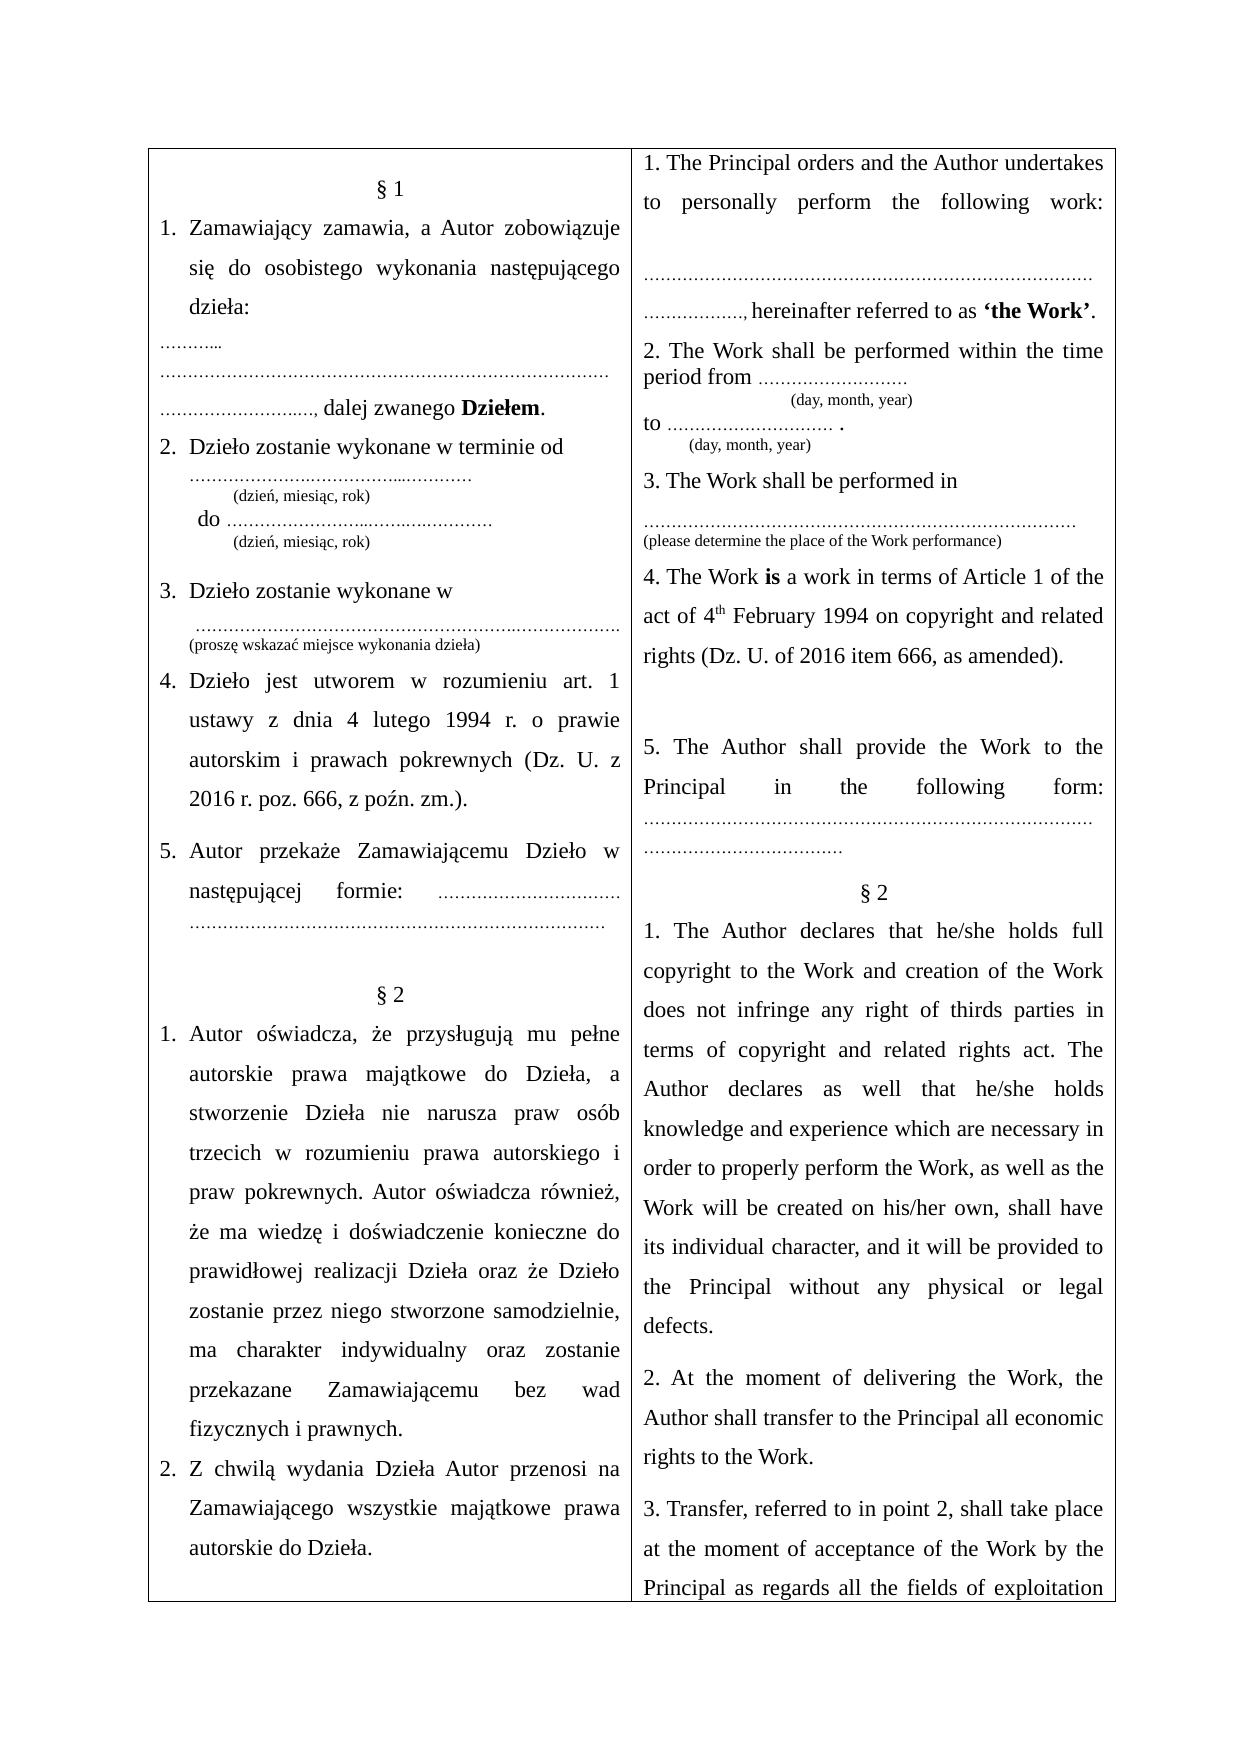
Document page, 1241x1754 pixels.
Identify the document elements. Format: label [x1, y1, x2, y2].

table_header [149, 149, 631, 1601]
table_header [632, 149, 1115, 1601]
